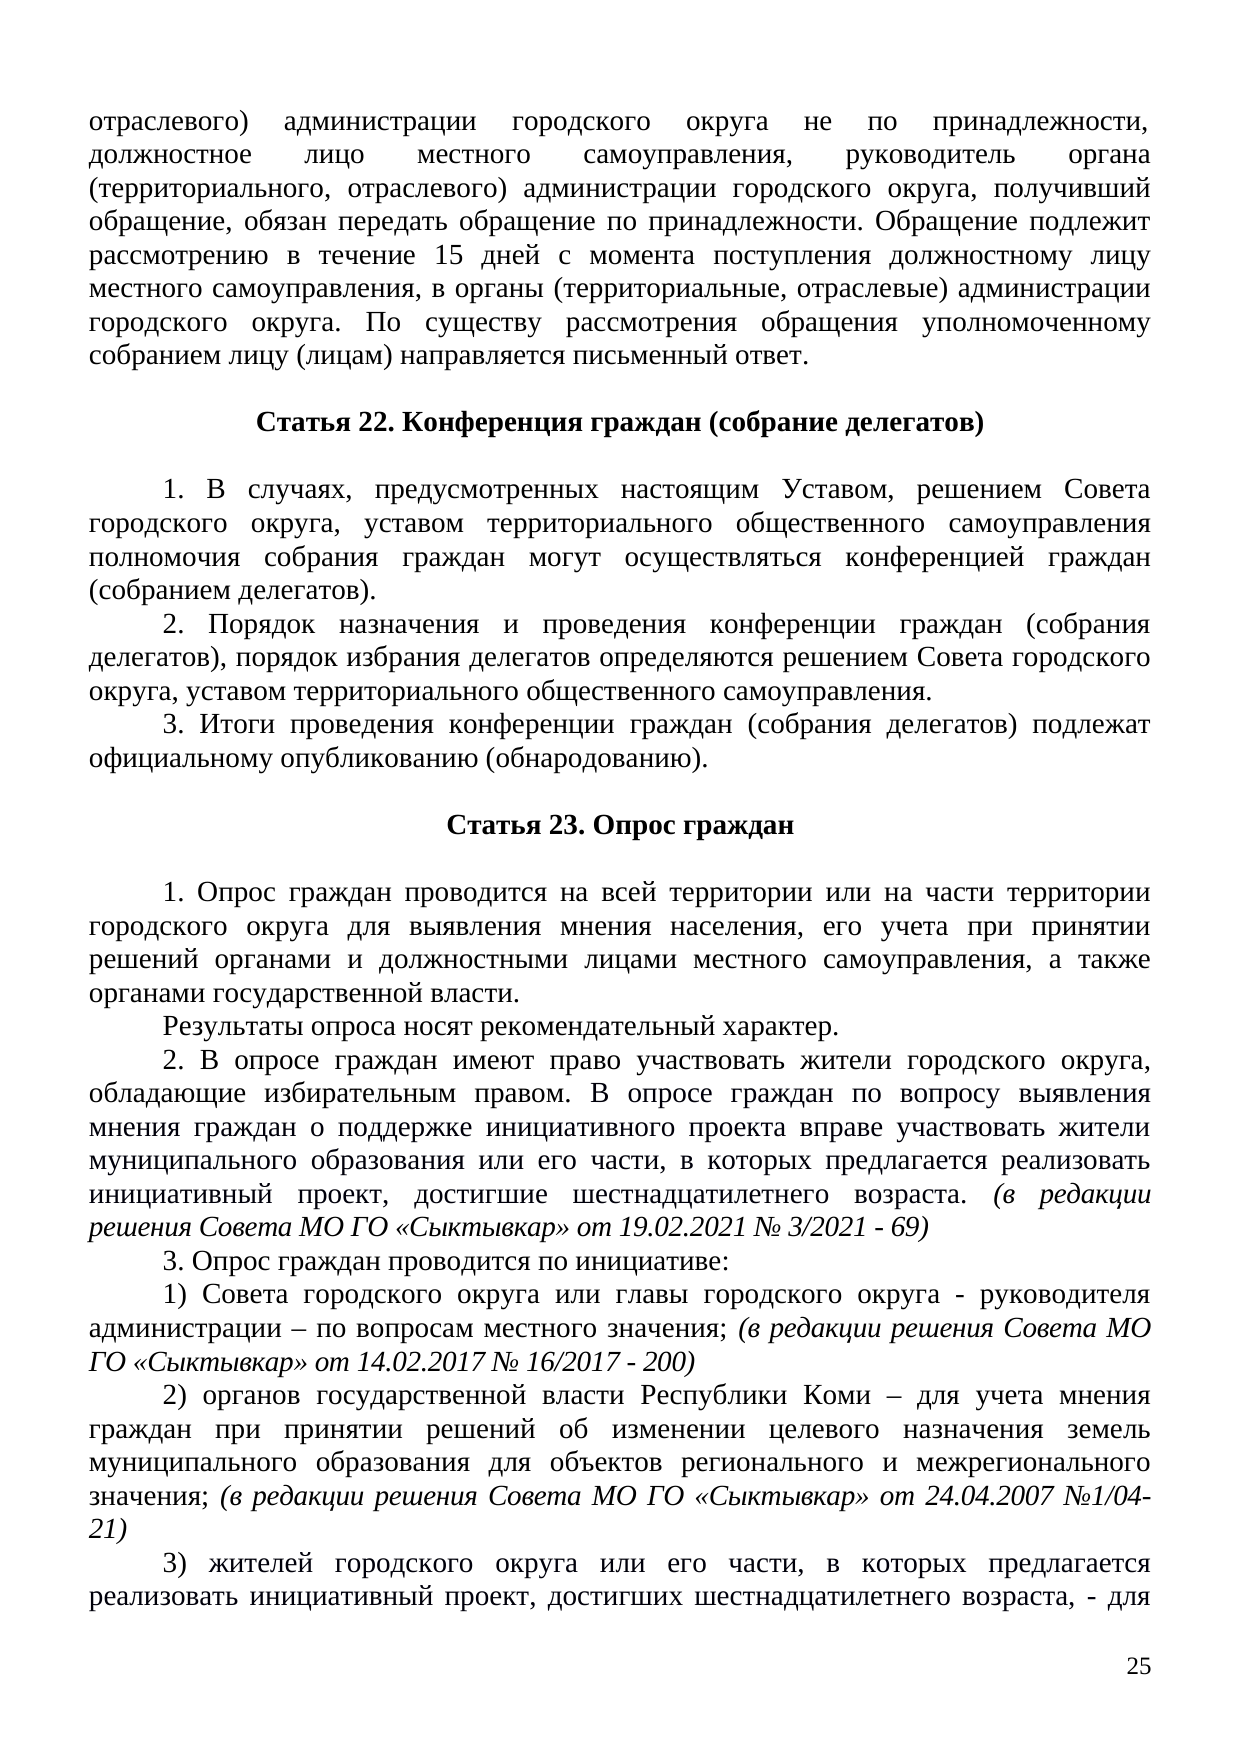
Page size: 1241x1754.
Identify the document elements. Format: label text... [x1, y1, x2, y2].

text 3. Итоги проведения конференции граждан (собрания делегатов) подлежат официальному опубликованию (обнародованию). [89, 706, 1152, 773]
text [89, 1545, 1152, 1612]
text Статья 23. Опрос граждан [89, 807, 1152, 841]
text 1) Совета городского округа или главы городского округа - руководителя администрации – по вопросам местного значения; (в редакции решения Совета МО ГО «Сыктывкар» от 14.02.2017 № 16/2017 - 200) [89, 1277, 1152, 1377]
text 1. Опрос граждан проводится на всей территории или на части территории городского округа для выявления мнения населения, его учета при принятии решений органами и должностными лицами местного самоуправления, а также органами государственной власти. [89, 874, 1152, 1008]
text Результаты опроса носят рекомендательный характер. [89, 1008, 1152, 1042]
text 3. Опрос граждан проводится по инициативе: [89, 1243, 1152, 1277]
text Статья 22. Конференция граждан (собрание делегатов) [89, 404, 1152, 438]
text 1. В случаях, предусмотренных настоящим Уставом, решением Совета городского округа, уставом территориального общественного самоуправления полномочия собрания граждан могут осуществляться конференцией граждан (собранием делегатов). [89, 472, 1152, 606]
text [89, 103, 1152, 371]
text 2. Порядок назначения и проведения конференции граждан (собрания делегатов), порядок избрания делегатов определяются решением Совета городского округа, уставом территориального общественного самоуправления. [89, 606, 1152, 706]
text 2. В опросе граждан имеют право участвовать жители городского округа, обладающие избирательным правом. В опросе граждан по вопросу выявления мнения граждан о поддержке инициативного проекта вправе участвовать жители муниципального образования или его части, в которых предлагается реализовать инициативный проект, достигшие шестнадцатилетнего возраста. (в редакции решения Совета МО ГО «Сыктывкар» от 19.02.2021 № 3/2021 - 69) [89, 1042, 1152, 1243]
text 2) органов государственной власти Республики Коми – для учета мнения граждан при принятии решений об изменении целевого назначения земель муниципального образования для объектов регионального и межрегионального значения; (в редакции решения Совета МО ГО «Сыктывкар» от 24.04.2007 №1/04-21) [89, 1377, 1152, 1545]
